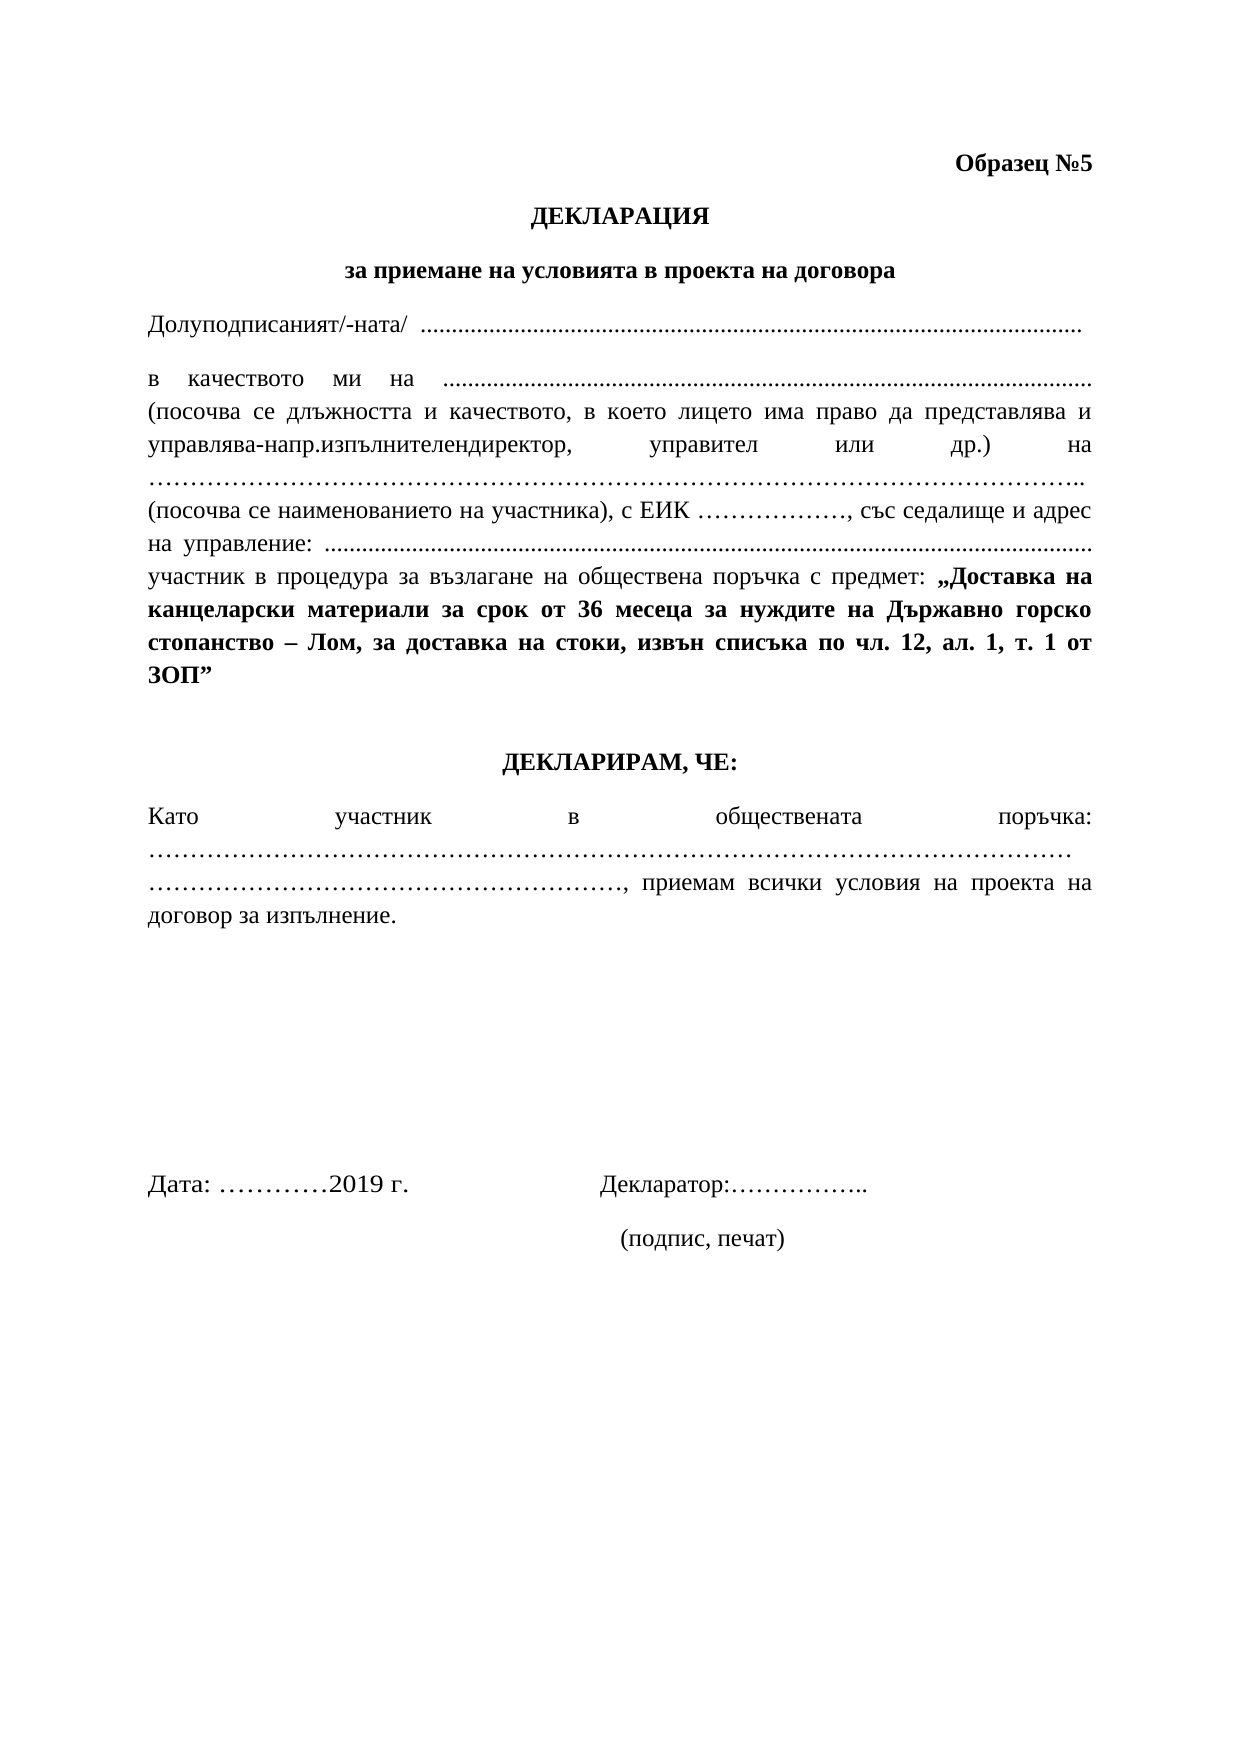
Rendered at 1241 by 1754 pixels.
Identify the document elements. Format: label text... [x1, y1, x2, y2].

text Долуподписаният/-ната/ .......................................................................................................... [148, 309, 1093, 338]
text Дата: …………2019 г. Декларатор:…………….. [148, 1169, 1093, 1198]
text ДЕКЛАРИРАМ, ЧЕ: [148, 747, 1093, 776]
text Образец №5 [811, 148, 1093, 176]
text за приемане на условията в проекта на договора [148, 255, 1093, 284]
text ДЕКЛАРАЦИЯ [148, 201, 1093, 230]
text в качеството ми на ........................................................................................................ (посочва се длъжността и качеството, в което лицето има право да представлява и управлява-напр.изпълнителендиректор, управител или др.) на ………………………………………………………………………………………………….. (посочва се наименованието на участника), с ЕИК ………………, със седалище и адрес на управление: ........................................................................................................................... участник в процедура за възлагане на обществена поръчка с предмет: „Доставка на канцеларски материали за срок от 36 месеца за нуждите на Държавно горско стопанство – Лом, за доставка на стоки, извън списъка по чл. 12, ал. 1, т. 1 от ЗОП” [148, 363, 1093, 689]
text (подпис, печат) [148, 1223, 1093, 1252]
text Като участник в обществената поръчка: ……………………………………………………………………………………………………………………………………………………, приемам всички условия на проекта на договор за изпълнение. [148, 801, 1093, 929]
